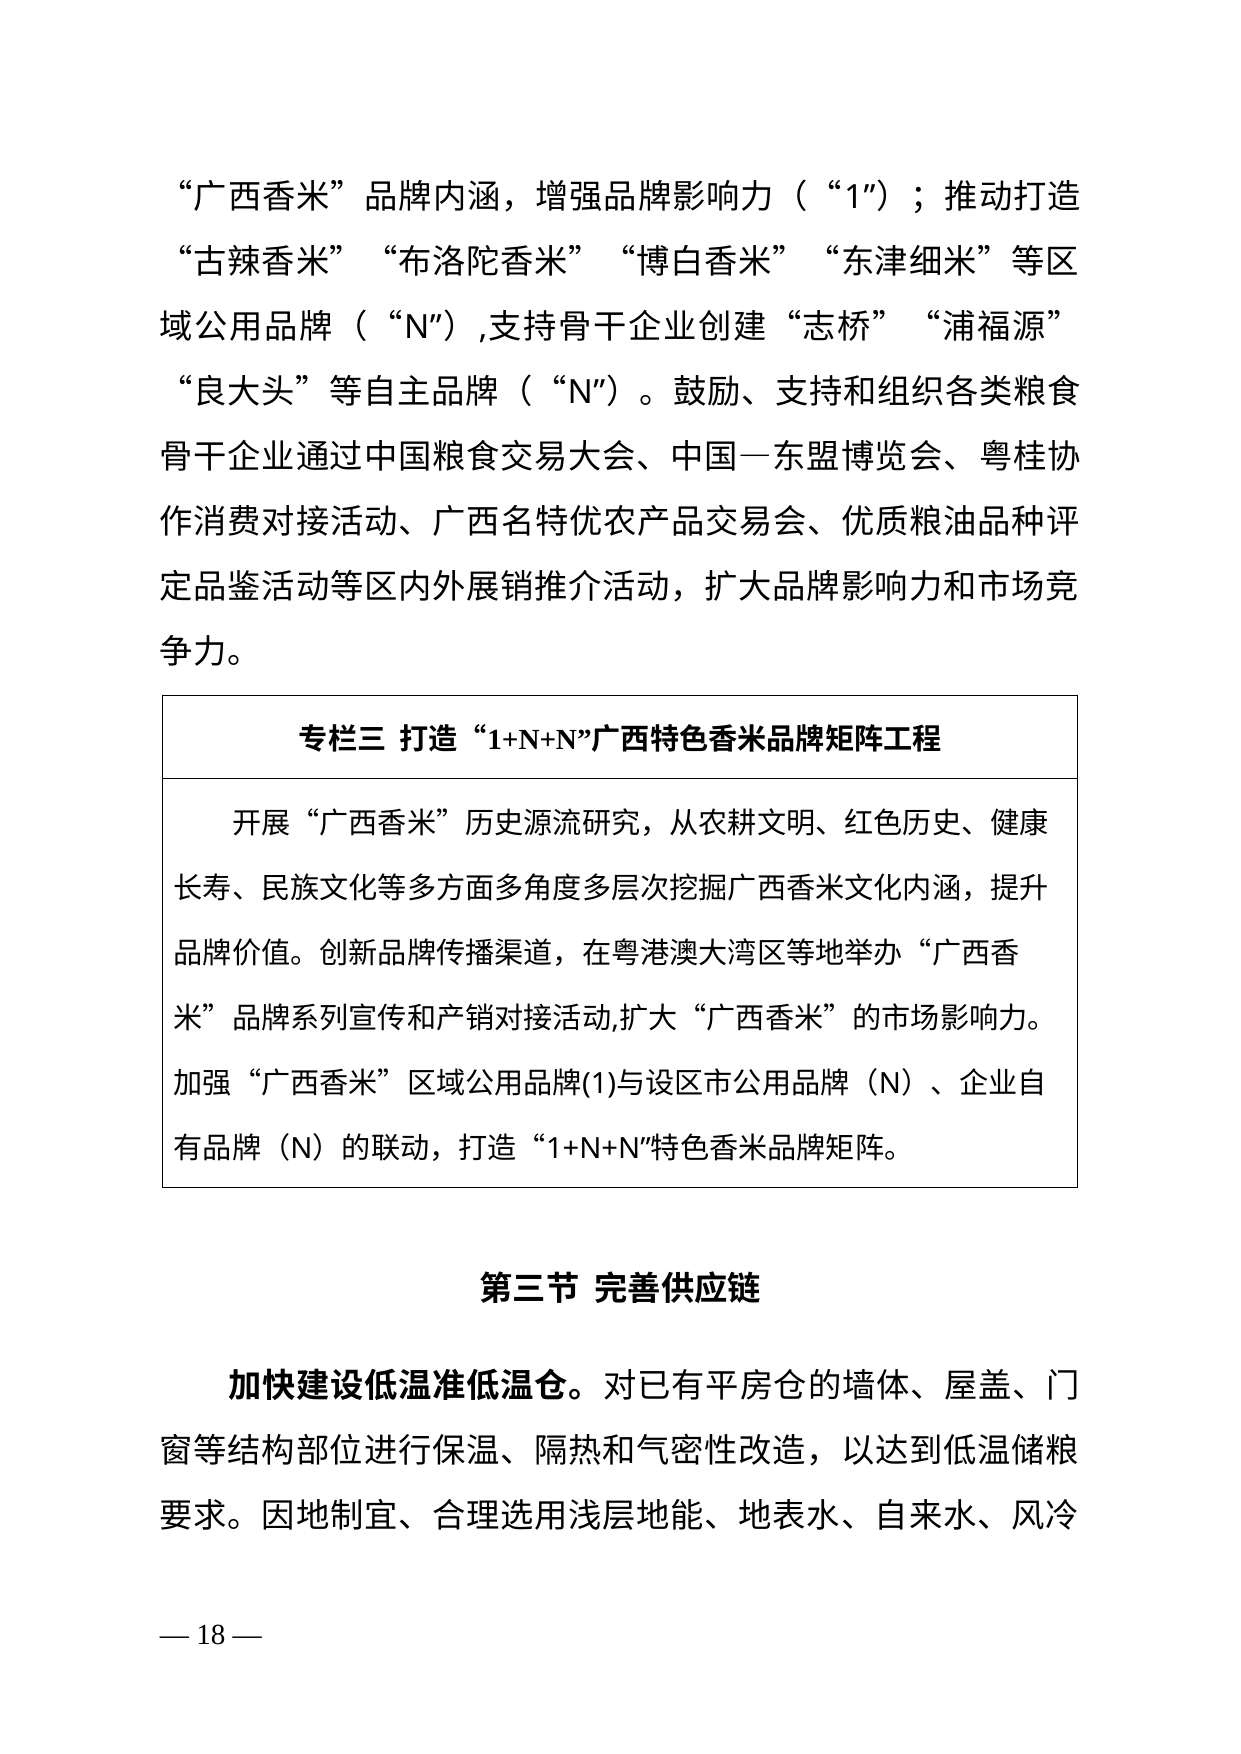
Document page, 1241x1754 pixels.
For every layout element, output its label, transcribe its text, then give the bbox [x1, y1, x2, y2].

table_header 专栏三 打造“1+N+N”广西特色香米品牌矩阵工程 [163, 696, 1077, 778]
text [159, 1351, 1081, 1546]
table_cell 开展“广西香米”历史源流研究，从农耕文明、红色历史、健康长寿、民族文化等多方面多角度多层次挖掘广西香米文化内涵，提升品牌价值。创新品牌传播渠道，在粤港澳大湾区等地举办“广西香米”品牌系列宣传和产销对接活动,扩大“广西香米”的市场影响力。加强“广西香米”区域公用品牌(1)与设区市公用品牌（N）、企业自有品牌（N）的联动，打造“1+N+N”特色香米品牌矩阵。 [163, 779, 1077, 1187]
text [159, 162, 1081, 682]
subtitle 第三节 完善供应链 [159, 1253, 1081, 1318]
